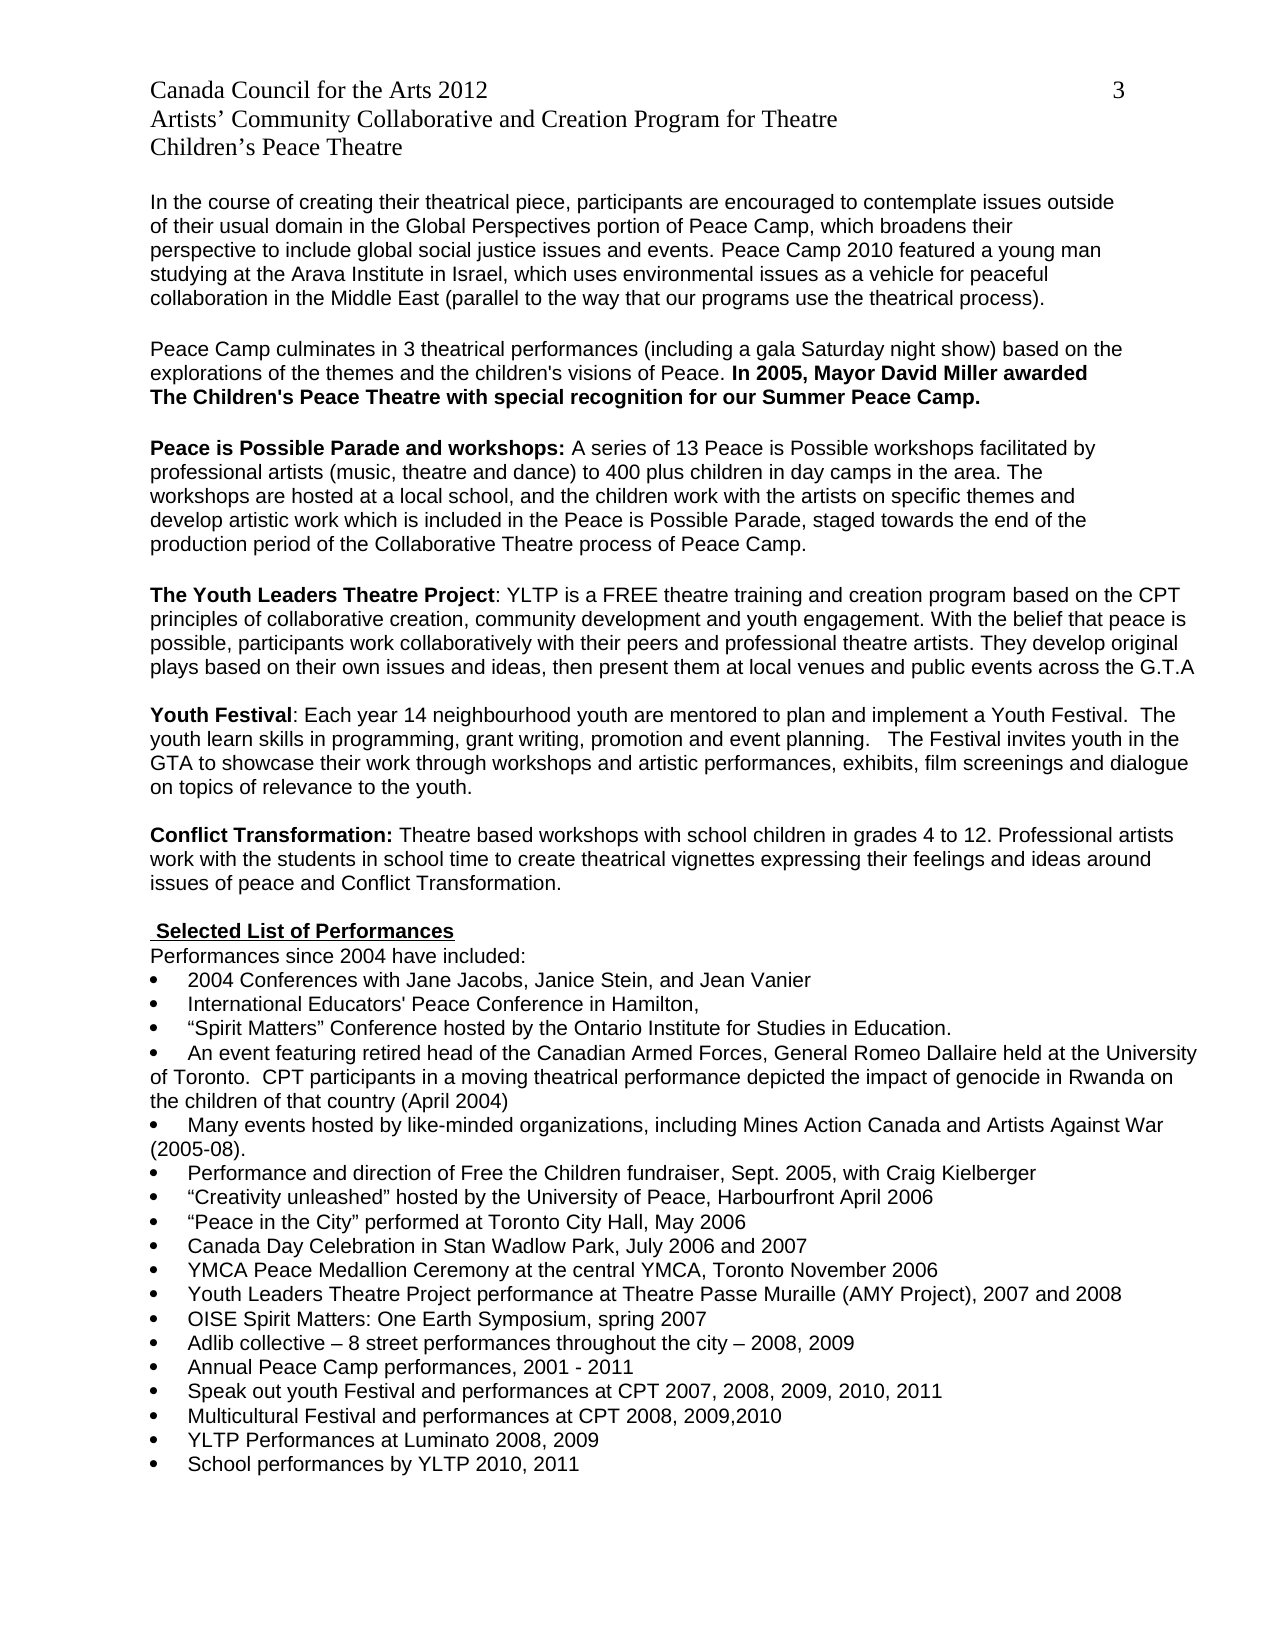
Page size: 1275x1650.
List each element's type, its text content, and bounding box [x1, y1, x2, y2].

list Performance and direction of Free the Children fundraiser, Sept. 2005, with Craig Kielberger [150, 1161, 1200, 1185]
list Canada Day Celebration in Stan Wadlow Park, July 2006 and 2007 [150, 1234, 1200, 1258]
text Peace is Possible Parade and workshops: A series of 13 Peace is Possible workshops facilitated by professional artists (music, theatre and dance) to 400 plus children in day camps in the area. The workshops are hosted at a local school, and the children work with the artists on specific themes and develop artistic work which is included in the Peace is Possible Parade, staged towards the end of the production period of the Collaborative Theatre process of Peace Camp. [150, 436, 1125, 556]
list An event featuring retired head of the Canadian Armed Forces, General Romeo Dallaire held at the University of Toronto. CPT participants in a moving theatrical performance depicted the impact of genocide in Rwanda on the children of that country (April 2004) [150, 1041, 1200, 1112]
list YMCA Peace Medallion Ceremony at the central YMCA, Toronto November 2006 [150, 1258, 1200, 1282]
list 2004 Conferences with Jane Jacobs, Janice Stein, and Jean Vanier [150, 968, 1200, 992]
text Conflict Transformation: Theatre based workshops with school children in grades 4 to 12. Professional artists work with the students in school time to create theatrical vignettes expressing their feelings and ideas around issues of peace and Conflict Transformation. [150, 823, 1200, 895]
list School performances by YLTP 2010, 2011 [150, 1452, 1200, 1476]
list OISE Spirit Matters: One Earth Symposium, spring 2007 [150, 1307, 1200, 1331]
list Multicultural Festival and performances at CPT 2008, 2009,2010 [150, 1404, 1200, 1428]
text Youth Festival: Each year 14 neighbourhood youth are mentored to plan and implement a Youth Festival. The youth learn skills in programming, grant writing, promotion and event planning. The Festival invites youth in the GTA to showcase their work through workshops and artistic performances, exhibits, film screenings and dialogue on topics of relevance to the youth. [150, 703, 1200, 799]
list “Creativity unleashed” hosted by the University of Peace, Harbourfront April 2006 [150, 1185, 1200, 1209]
text In the course of creating their theatrical piece, participants are encouraged to contemplate issues outside of their usual domain in the Global Perspectives portion of Peace Camp, which broadens their perspective to include global social justice issues and events. Peace Camp 2010 featured a young man studying at the Arava Institute in Israel, which uses environmental issues as a vehicle for peaceful collaboration in the Middle East (parallel to the way that our programs use the theatrical process). [150, 190, 1125, 310]
text The Youth Leaders Theatre Project: YLTP is a FREE theatre training and creation program based on the CPT principles of collaborative creation, community development and youth engagement. With the belief that peace is possible, participants work collaboratively with their peers and professional theatre artists. They develop original plays based on their own issues and ideas, then present them at local venues and public events across the G.T.A [150, 583, 1200, 678]
list “Peace in the City” performed at Toronto City Hall, May 2006 [150, 1209, 1200, 1233]
text Performances since 2004 have included: [150, 943, 1200, 967]
list Annual Peace Camp performances, 2001 - 2011 [150, 1355, 1200, 1379]
list Many events hosted by like-minded organizations, including Mines Action Canada and Artists Against War (2005-08). [150, 1113, 1200, 1161]
list YLTP Performances at Luminato 2008, 2009 [150, 1428, 1200, 1452]
list International Educators' Peace Conference in Hamilton, [150, 992, 1200, 1016]
list “Spirit Matters” Conference hosted by the Ontario Institute for Studies in Education. [150, 1016, 1200, 1040]
list Speak out youth Festival and performances at CPT 2007, 2008, 2009, 2010, 2011 [150, 1379, 1200, 1403]
list Adlib collective – 8 street performances throughout the city – 2008, 2009 [150, 1331, 1200, 1355]
text Selected List of Performances [150, 919, 1200, 943]
text Peace Camp culminates in 3 theatrical performances (including a gala Saturday night show) based on the explorations of the themes and the children's visions of Peace. In 2005, Mayor David Miller awarded The Children's Peace Theatre with special recognition for our Summer Peace Camp. [150, 337, 1125, 409]
list Youth Leaders Theatre Project performance at Theatre Passe Muraille (AMY Project), 2007 and 2008 [150, 1282, 1200, 1306]
